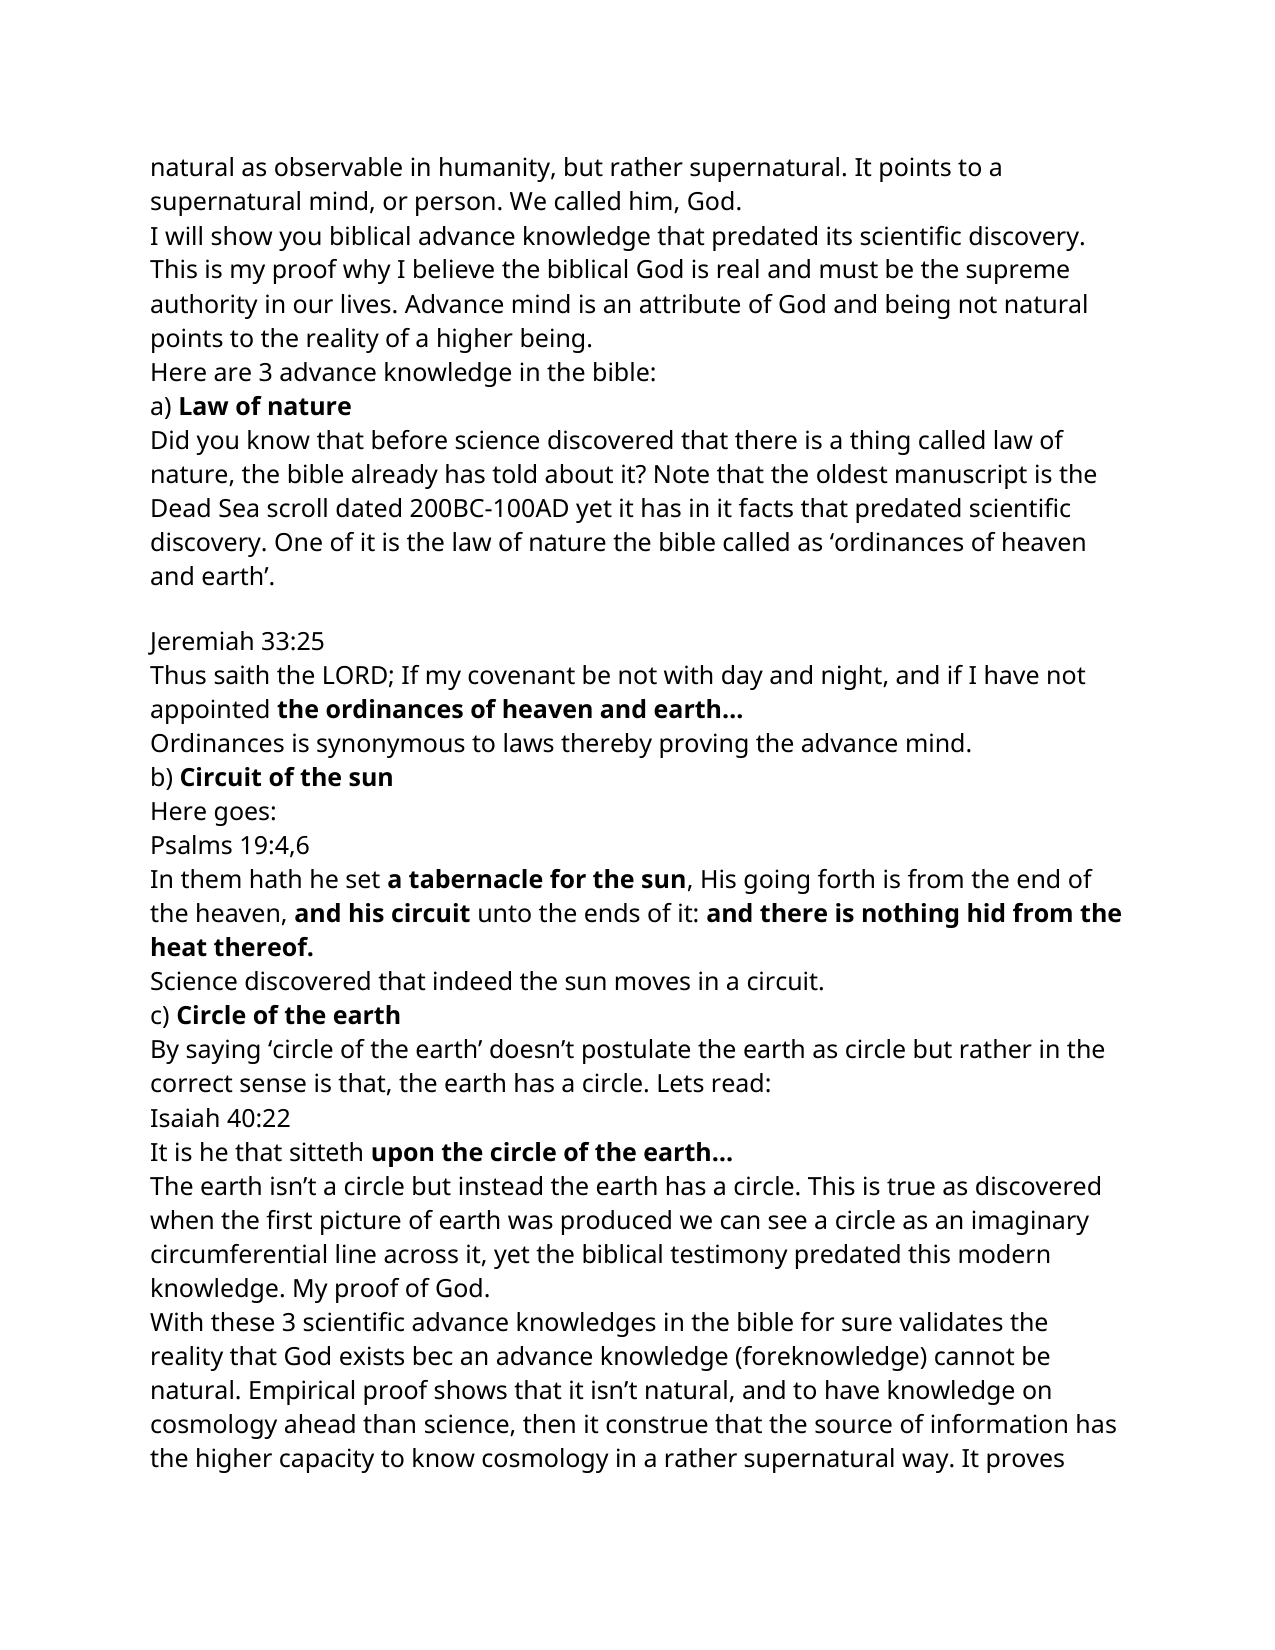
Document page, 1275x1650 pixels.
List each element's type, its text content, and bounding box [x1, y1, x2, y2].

text Here are 3 advance knowledge in the bible: a) Law of nature Did you know that before science discovered that there is a thing called law of nature, the bible already has told about it? Note that the oldest manuscript is the Dead Sea scroll dated 200BC-100AD yet it has in it facts that predated scientific discovery. One of it is the law of nature the bible called as ‘ordinances of heaven and earth’. [150, 354, 1125, 593]
text Ordinances is synonymous to laws thereby proving the advance mind. b) Circuit of the sun [150, 726, 1125, 794]
text Here goes: Psalms 19:4,6 In them hath he set a tabernacle for the sun, His going forth is from the end of the heaven, and his circuit unto the ends of it: and there is nothing hid from the heat thereof. [150, 794, 1125, 964]
text I will show you biblical advance knowledge that predated its scientific discovery. This is my proof why I believe the biblical God is real and must be the supreme authority in our lives. Advance mind is an attribute of God and being not natural points to the reality of a higher being. [150, 218, 1125, 354]
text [150, 150, 1125, 218]
text The earth isn’t a circle but instead the earth has a circle. This is true as discovered when the first picture of earth was produced we can see a circle as an imaginary circumferential line across it, yet the biblical testimony predated this modern knowledge. My proof of God. [150, 1168, 1125, 1304]
text Science discovered that indeed the sun moves in a circuit. c) Circle of the earth By saying ‘circle of the earth’ doesn’t postulate the earth as circle but rather in the correct sense is that, the earth has a circle. Lets read: Isaiah 40:22 It is he that sitteth upon the circle of the earth… [150, 964, 1125, 1168]
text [150, 1304, 1125, 1475]
text Jeremiah 33:25 Thus saith the LORD; If my covenant be not with day and night, and if I have not appointed the ordinances of heaven and earth… [150, 593, 1125, 726]
